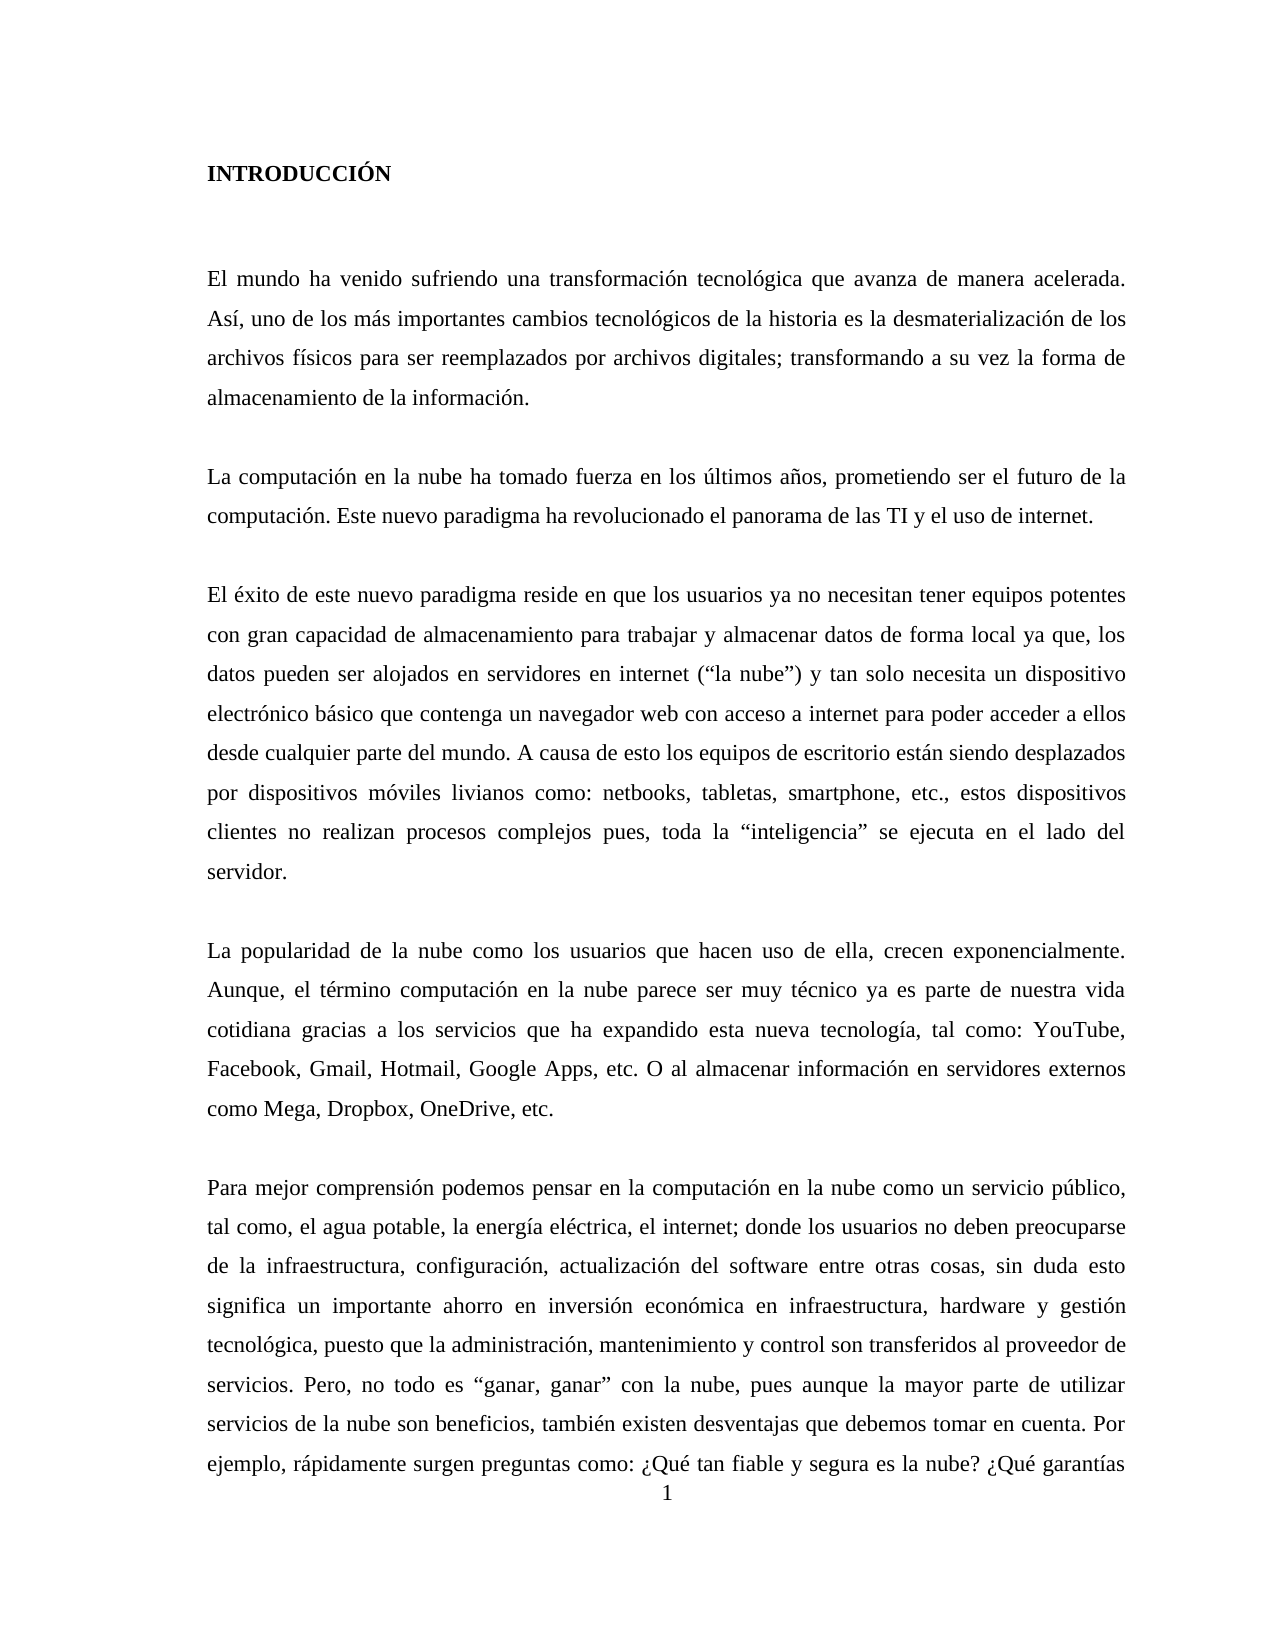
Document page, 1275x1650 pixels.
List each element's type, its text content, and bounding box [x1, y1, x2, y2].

text El mundo ha venido sufriendo una transformación tecnológica que avanza de manera acelerada. Así, uno de los más importantes cambios tecnológicos de la historia es la desmaterialización de los archivos físicos para ser reemplazados por archivos digitales; transformando a su vez la forma de almacenamiento de la información. [207, 266, 1127, 410]
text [207, 1173, 1127, 1476]
text El éxito de este nuevo paradigma reside en que los usuarios ya no necesitan tener equipos potentes con gran capacidad de almacenamiento para trabajar y almacenar datos de forma local ya que, los datos pueden ser alojados en servidores en internet (“la nube”) y tan solo necesita un dispositivo electrónico básico que contenga un navegador web con acceso a internet para poder acceder a ellos desde cualquier parte del mundo. A causa de esto los equipos de escritorio están siendo desplazados por dispositivos móviles livianos como: netbooks, tabletas, smartphone, etc., estos dispositivos clientes no realizan procesos complejos pues, toda la “inteligencia” se ejecuta en el lado del servidor. [207, 581, 1127, 884]
subtitle INTRODUCCIÓN [207, 160, 1127, 187]
text La computación en la nube ha tomado fuerza en los últimos años, prometiendo ser el futuro de la computación. Este nuevo paradigma ha revolucionado el panorama de las TI y el uso de internet. [207, 463, 1127, 529]
text La popularidad de la nube como los usuarios que hacen uso de ella, crecen exponencialmente. Aunque, el término computación en la nube parece ser muy técnico ya es parte de nuestra vida cotidiana gracias a los servicios que ha expandido esta nueva tecnología, tal como: YouTube, Facebook, Gmail, Hotmail, Google Apps, etc. O al almacenar información en servidores externos como Mega, Dropbox, OneDrive, etc. [207, 937, 1127, 1121]
